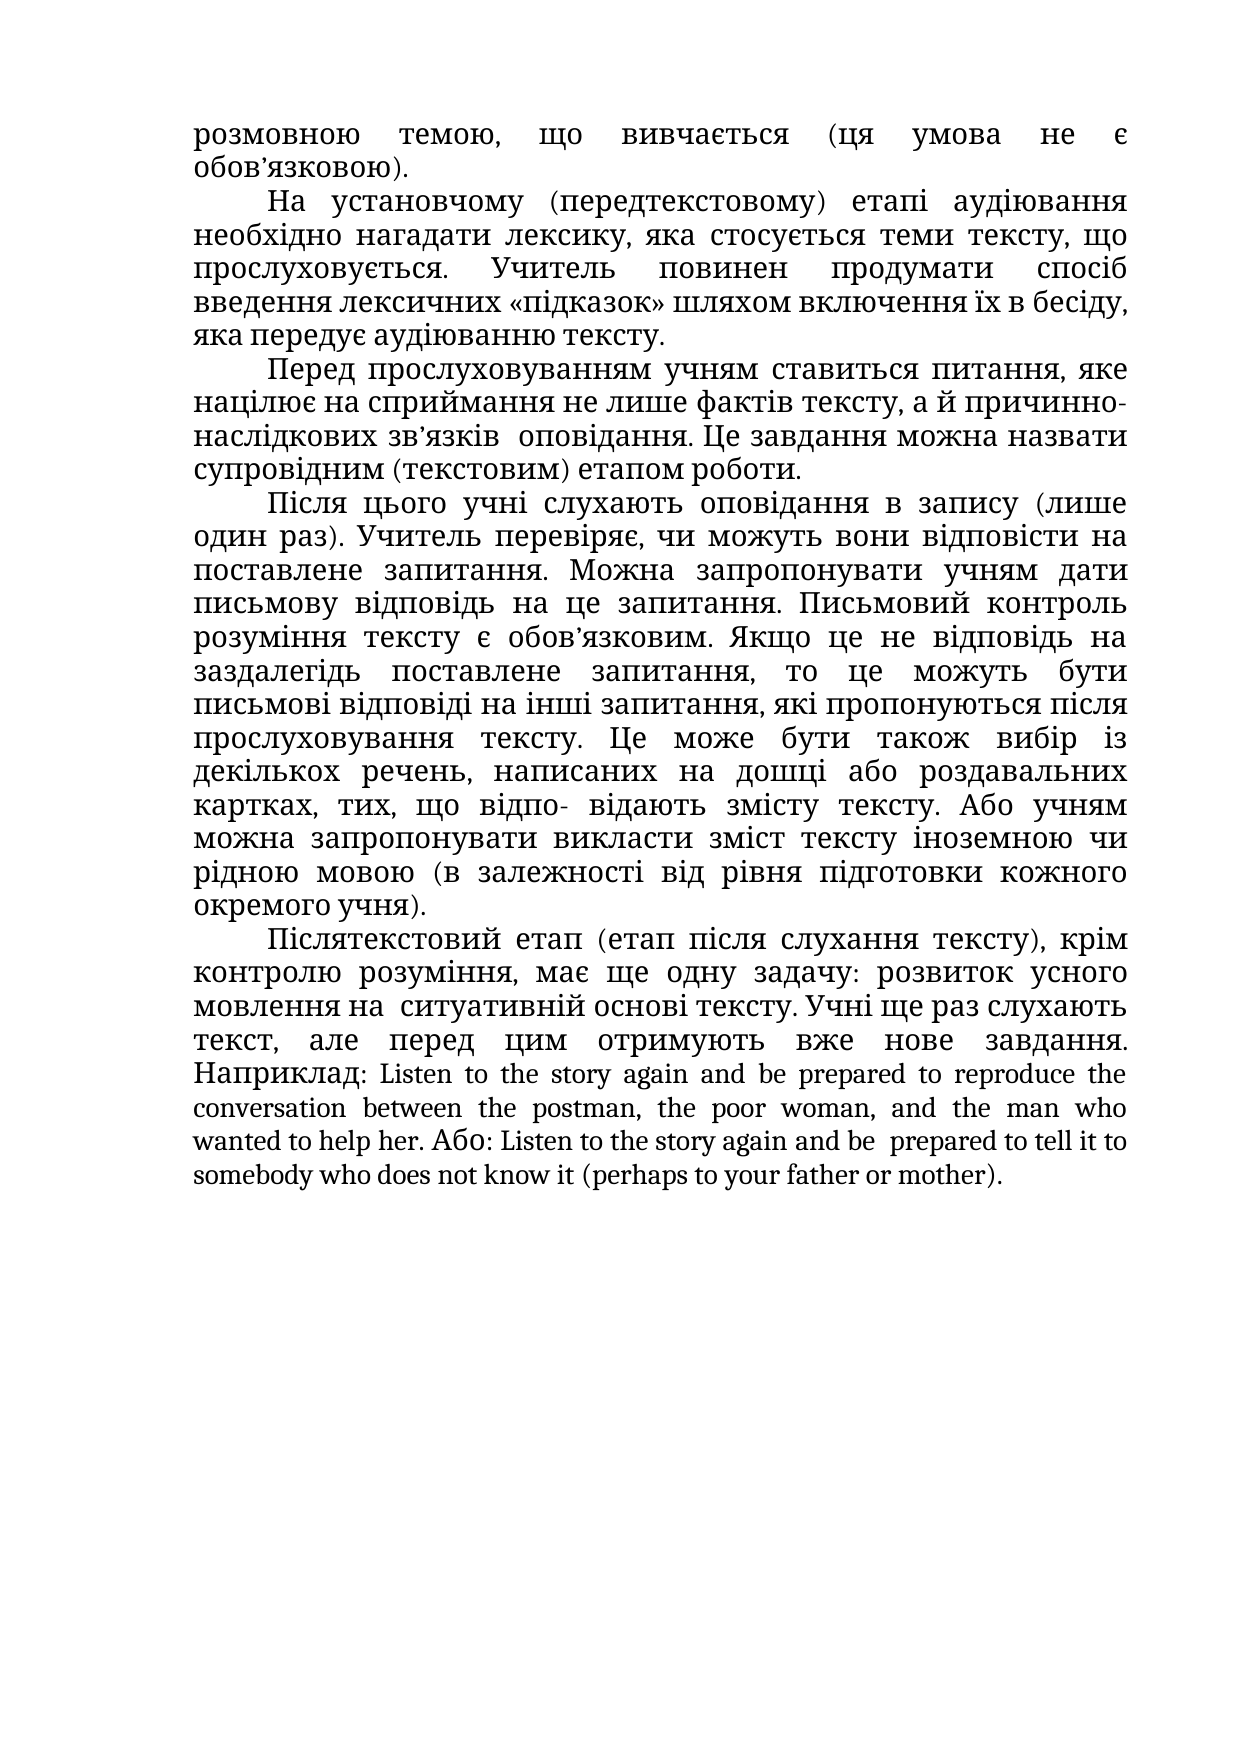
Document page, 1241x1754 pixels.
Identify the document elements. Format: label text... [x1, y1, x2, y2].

text Післятекстовий етап (етап після слухання тексту), крім контролю розуміння, має ще одну задачу: розвиток усного мовлення на ситуативній основі тексту. Учні ще раз слухають текст, але перед цим отримують вже нове завдання. Наприклад: Listen to the story again and be prepared to reproduce the conversation between the postman, the poor woman, and the man who wanted to help her. Або: Listen to the story again and be prepared to tell it to somebody who does not know it (perhaps to your father or mother). [193, 923, 1128, 1191]
text Після цього учні слухають оповідання в запису (лише один раз). Учитель перевіряє, чи можуть вони відповісти на поставлене запитання. Можна запропонувати учням дати письмову відповідь на це запитання. Письмовий контроль розуміння тексту є обов’язковим. Якщо це не відповідь на заздалегідь поставлене запитання, то це можуть бути письмові відповіді на інші запитання, які пропонуються після прослуховування тексту. Це може бути також вибір із декількох речень, написаних на дошці або роздавальних картках, тих, що відпо- відають змісту тексту. Або учням можна запропонувати викласти зміст тексту іноземною чи рідною мовою (в залежності від рівня підготовки кожного окремого учня). [193, 487, 1128, 923]
text На установчому (передтекстовому) етапі аудіювання необхідно нагадати лексику, яка стосується теми тексту, що прослуховується. Учитель повинен продумати спосіб введення лексичних «підказок» шляхом включення їх в бесіду, яка передує аудіюванню тексту. [193, 185, 1128, 353]
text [193, 118, 1128, 185]
text Перед прослуховуванням учням ставиться питання, яке націлює на сприймання не лише фактів тексту, а й причинно-наслідкових зв’язків оповідання. Це завдання можна назвати супровідним (текстовим) етапом роботи. [193, 353, 1128, 487]
